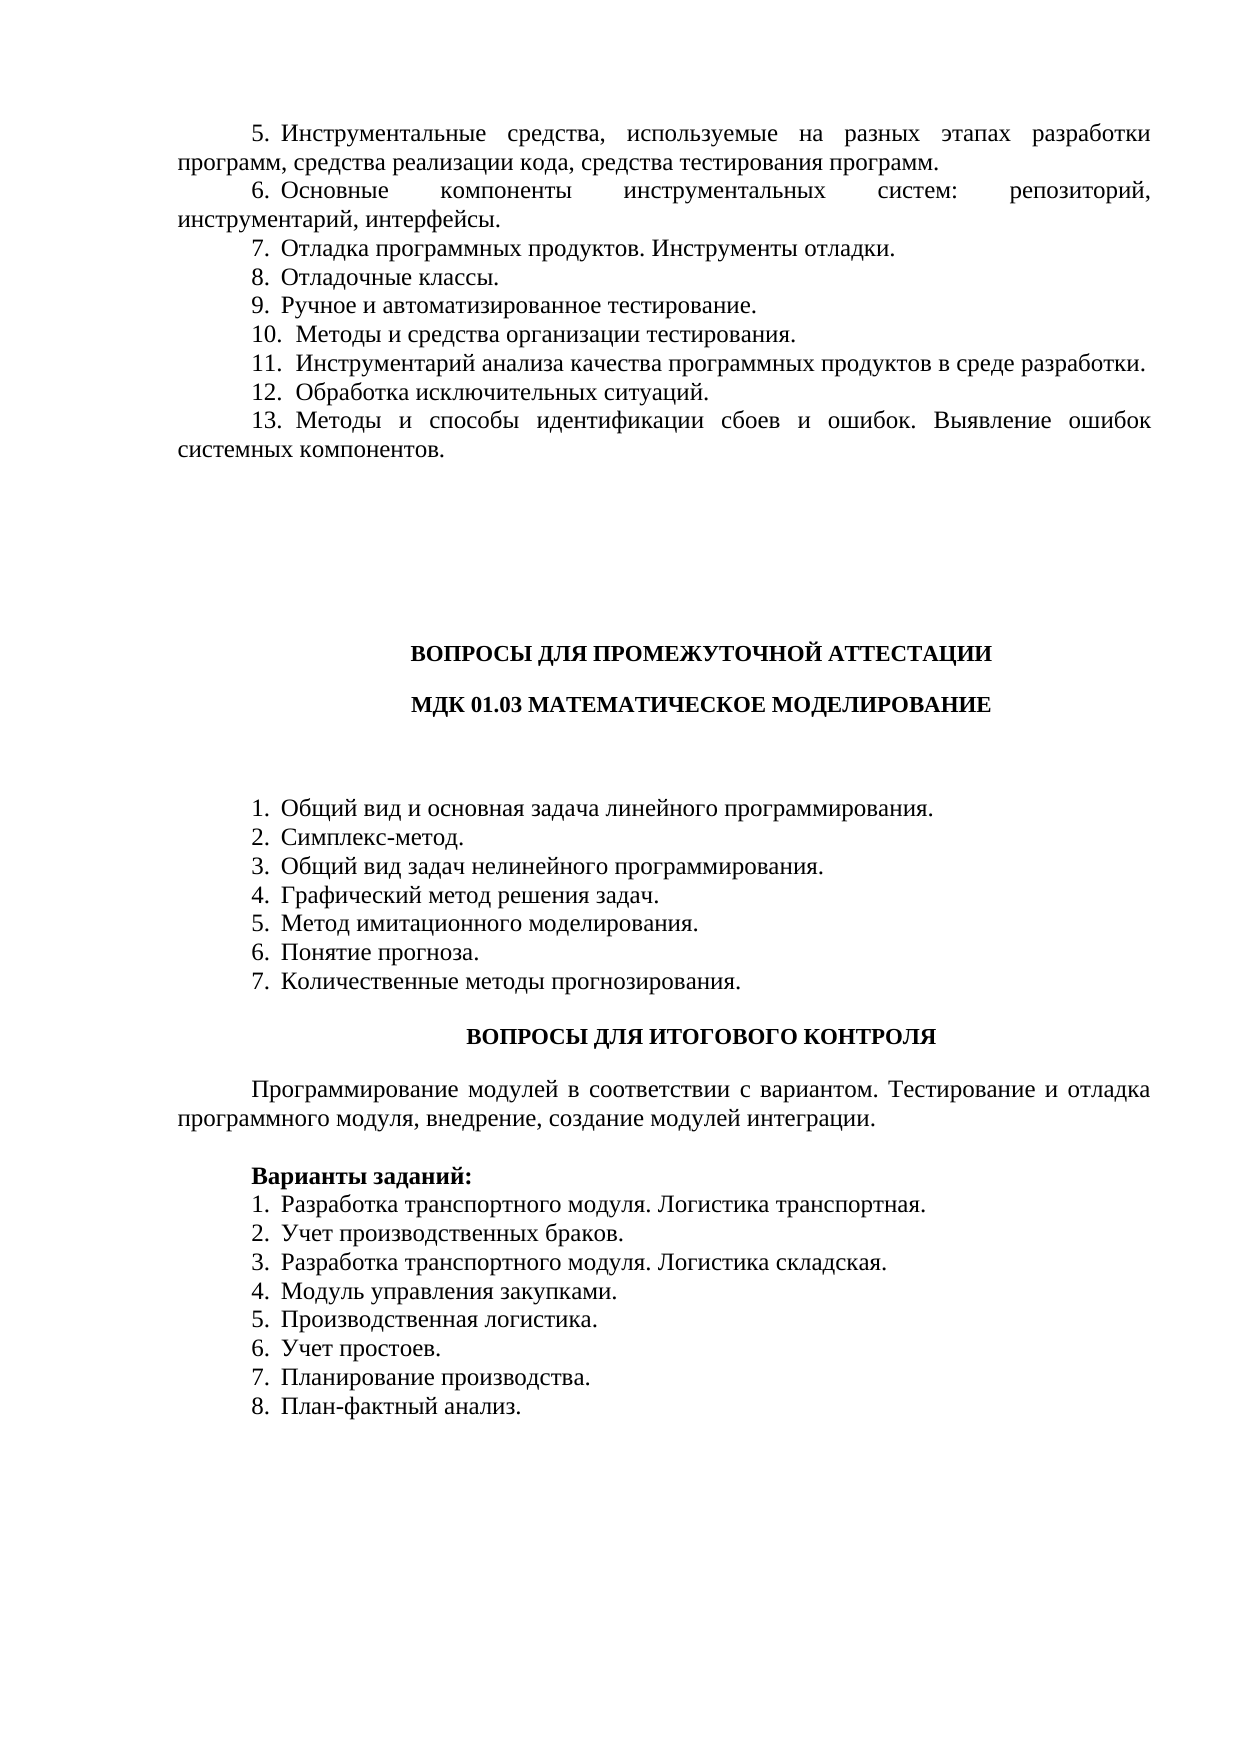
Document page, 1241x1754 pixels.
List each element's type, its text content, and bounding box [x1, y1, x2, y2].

list Ручное и автоматизированное тестирование. [177, 291, 1152, 319]
list Инструментальные средства, используемые на разных этапах разработки программ, средства реализации кода, средства тестирования программ. [177, 118, 1152, 176]
text ВОПРОСЫ ДЛЯ ИТОГОВОГО КОНТРОЛЯ [177, 1023, 1152, 1050]
list Основные компоненты инструментальных систем: репозиторий, инструментарий, интерфейсы. [177, 176, 1152, 233]
list Общий вид и основная задача линейного программирования. [177, 793, 1152, 822]
list План-фактный анализ. [177, 1391, 1152, 1419]
text МДК 01.03 МАТЕМАТИЧЕСКОЕ МОДЕЛИРОВАНИЕ [177, 691, 1152, 718]
list Метод имитационного моделирования. [177, 908, 1152, 937]
list Методы и средства организации тестирования. [177, 319, 1152, 348]
list Симплекс-метод. [177, 822, 1152, 851]
list Производственная логистика. [177, 1304, 1152, 1333]
list Разработка транспортного модуля. Логистика складская. [177, 1247, 1152, 1276]
list Количественные методы прогнозирования. [177, 966, 1152, 995]
list Графический метод решения задач. [177, 880, 1152, 908]
list Отладка программных продуктов. Инструменты отладки. [177, 233, 1152, 262]
list Учет производственных браков. [177, 1218, 1152, 1247]
list Обработка исключительных ситуаций. [177, 377, 1152, 406]
list Модуль управления закупками. [177, 1276, 1152, 1304]
text ВОПРОСЫ ДЛЯ ПРОМЕЖУТОЧНОЙ АТТЕСТАЦИИ [177, 640, 1152, 667]
list Варианты заданий: [177, 1161, 1152, 1189]
list Программирование модулей в соответствии с вариантом. Тестирование и отладка программного модуля, внедрение, создание модулей интеграции. [177, 1074, 1152, 1132]
list Разработка транспортного модуля. Логистика транспортная. [177, 1189, 1152, 1218]
list Методы и способы идентификации сбоев и ошибок. Выявление ошибок системных компонентов. [177, 406, 1152, 463]
list Планирование производства. [177, 1362, 1152, 1391]
list Общий вид задач нелинейного программирования. [177, 851, 1152, 880]
list Инструментарий анализа качества программных продуктов в среде разработки. [177, 348, 1152, 377]
list Отладочные классы. [177, 262, 1152, 291]
list Понятие прогноза. [177, 937, 1152, 966]
list Учет простоев. [177, 1333, 1152, 1362]
